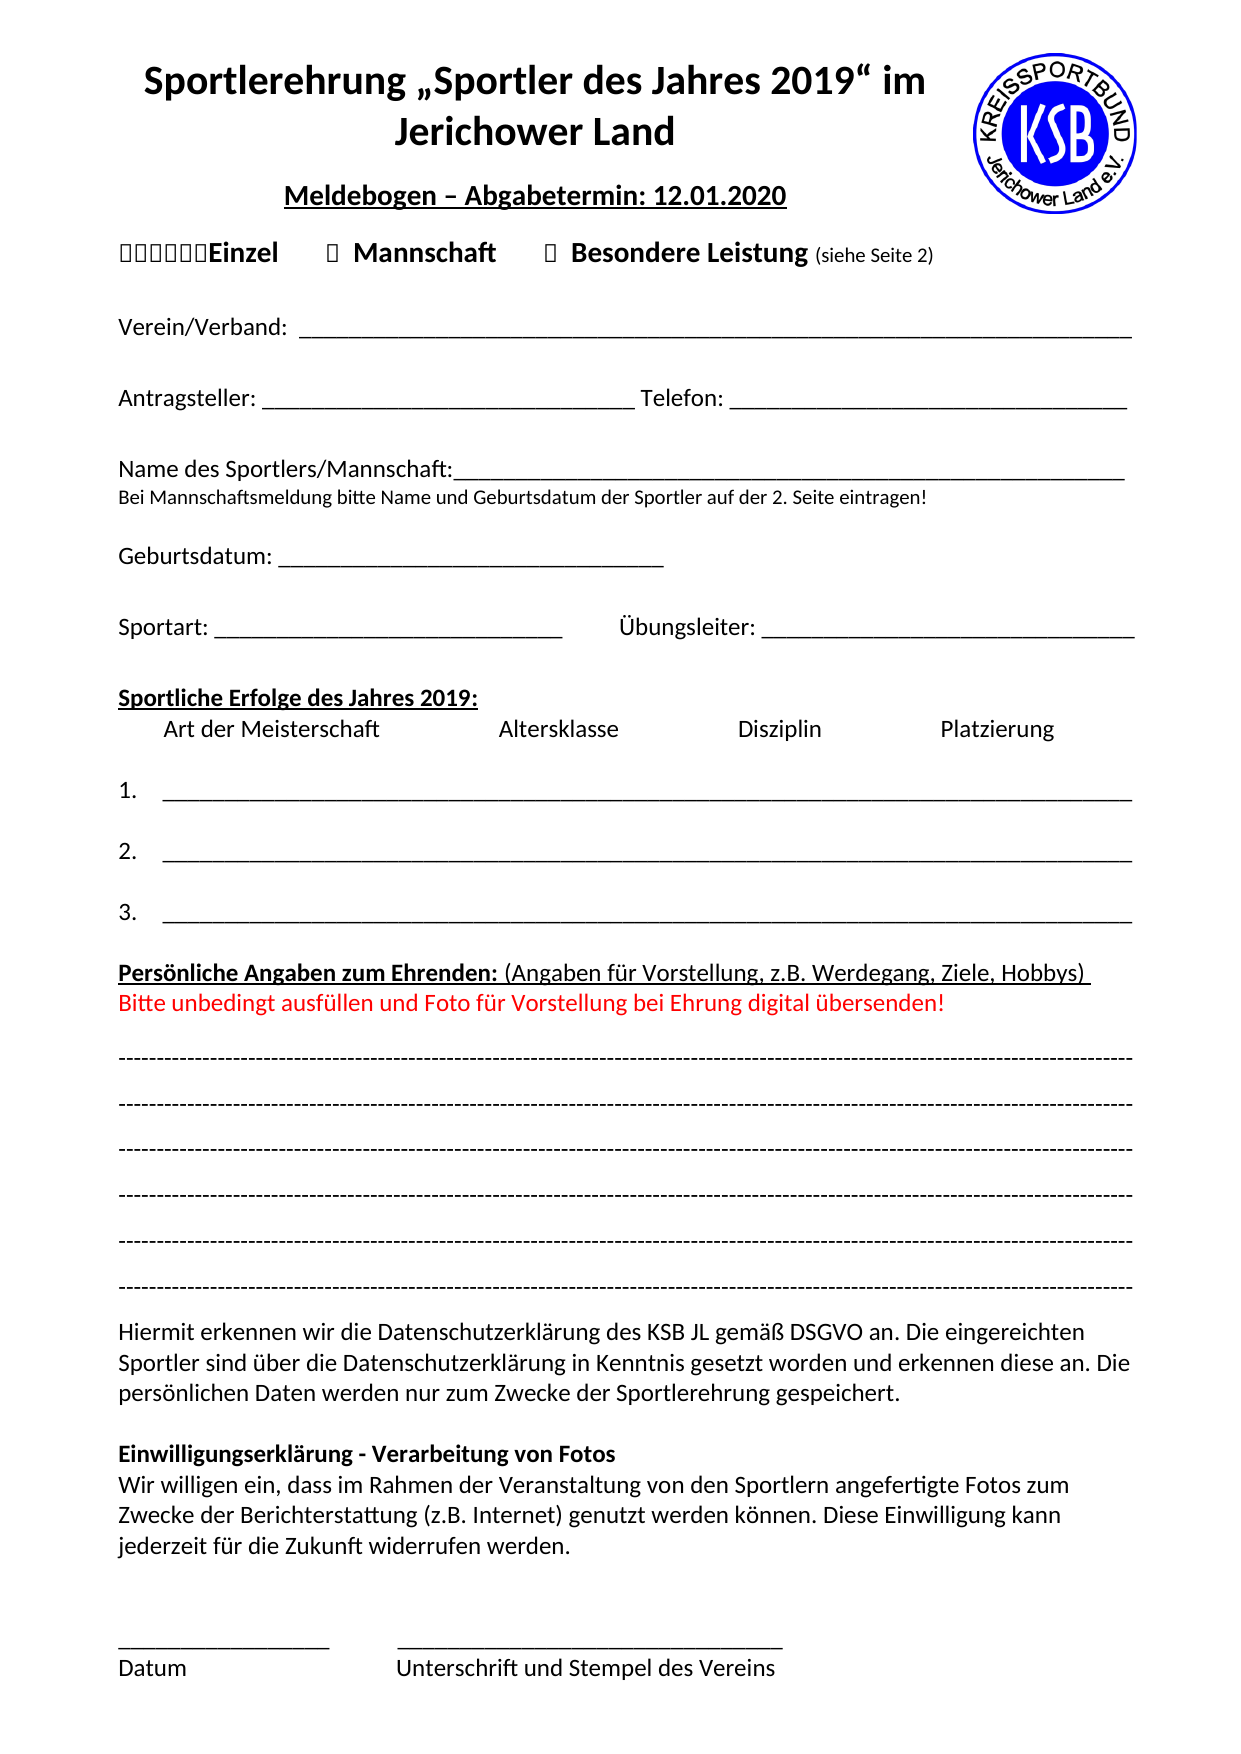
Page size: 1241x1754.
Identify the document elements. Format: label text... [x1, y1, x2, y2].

text Antragsteller: ______________________________ Telefon: ________________________________ [118, 382, 1137, 413]
text ------------------------------------------------------------------------------------------------------------------------------------- [118, 1088, 1137, 1118]
text Datum Unterschrift und Stempel des Vereins [118, 1652, 1137, 1683]
text ------------------------------------------------------------------------------------------------------------------------------------- [118, 1179, 1137, 1210]
text _________________ _______________________________ [118, 1622, 1137, 1652]
text Bei Mannschaftsmeldung bitte Name und Geburtsdatum der Sportler auf der 2. Seite eintragen! [118, 484, 1137, 509]
text Art der Meisterschaft Altersklasse Disziplin Platzierung [118, 713, 1137, 743]
list ______________________________________________________________________________ [118, 835, 1137, 866]
text Einzel  Mannschaft  Besondere Leistung (siehe Seite 2) [118, 234, 1137, 270]
text Sportliche Erfolge des Jahres 2019: [118, 682, 1137, 713]
text ------------------------------------------------------------------------------------------------------------------------------------- [118, 1271, 1137, 1301]
text Wir willigen ein, dass im Rahmen der Veranstaltung von den Sportlern angefertigte Fotos zum Zwecke der Berichterstattung (z.B. Internet) genutzt werden können. Diese Einwilligung kann jederzeit für die Zukunft widerrufen werden. [118, 1469, 1137, 1561]
text Name des Sportlers/Mannschaft:______________________________________________________ [118, 453, 1137, 484]
text Einwilligungserklärung - Verarbeitung von Fotos [118, 1439, 1137, 1469]
text ------------------------------------------------------------------------------------------------------------------------------------- [118, 1042, 1137, 1073]
text Verein/Verband: ___________________________________________________________________ [118, 311, 1137, 341]
list ______________________________________________________________________________ [118, 896, 1137, 927]
text Hiermit erkennen wir die Datenschutzerklärung des KSB JL gemäß DSGVO an. Die eingereichten Sportler sind über die Datenschutzerklärung in Kenntnis gesetzt worden und erkennen diese an. Die persönlichen Daten werden nur zum Zwecke der Sportlerehrung gespeichert. [118, 1317, 1137, 1408]
text ------------------------------------------------------------------------------------------------------------------------------------- [118, 1134, 1137, 1164]
text ------------------------------------------------------------------------------------------------------------------------------------- [118, 1225, 1137, 1256]
text Persönliche Angaben zum Ehrenden: (Angaben für Vorstellung, z.B. Werdegang, Ziele, Hobbys) Bitte unbedingt ausfüllen und Foto für Vorstellung bei Ehrung digital übersenden! [118, 957, 1137, 1018]
text Sportart: ____________________________ Übungsleiter: ______________________________ [118, 611, 1137, 642]
text Geburtsdatum: _______________________________ [118, 540, 1137, 570]
list ______________________________________________________________________________ [118, 774, 1137, 804]
picture [973, 53, 1137, 214]
